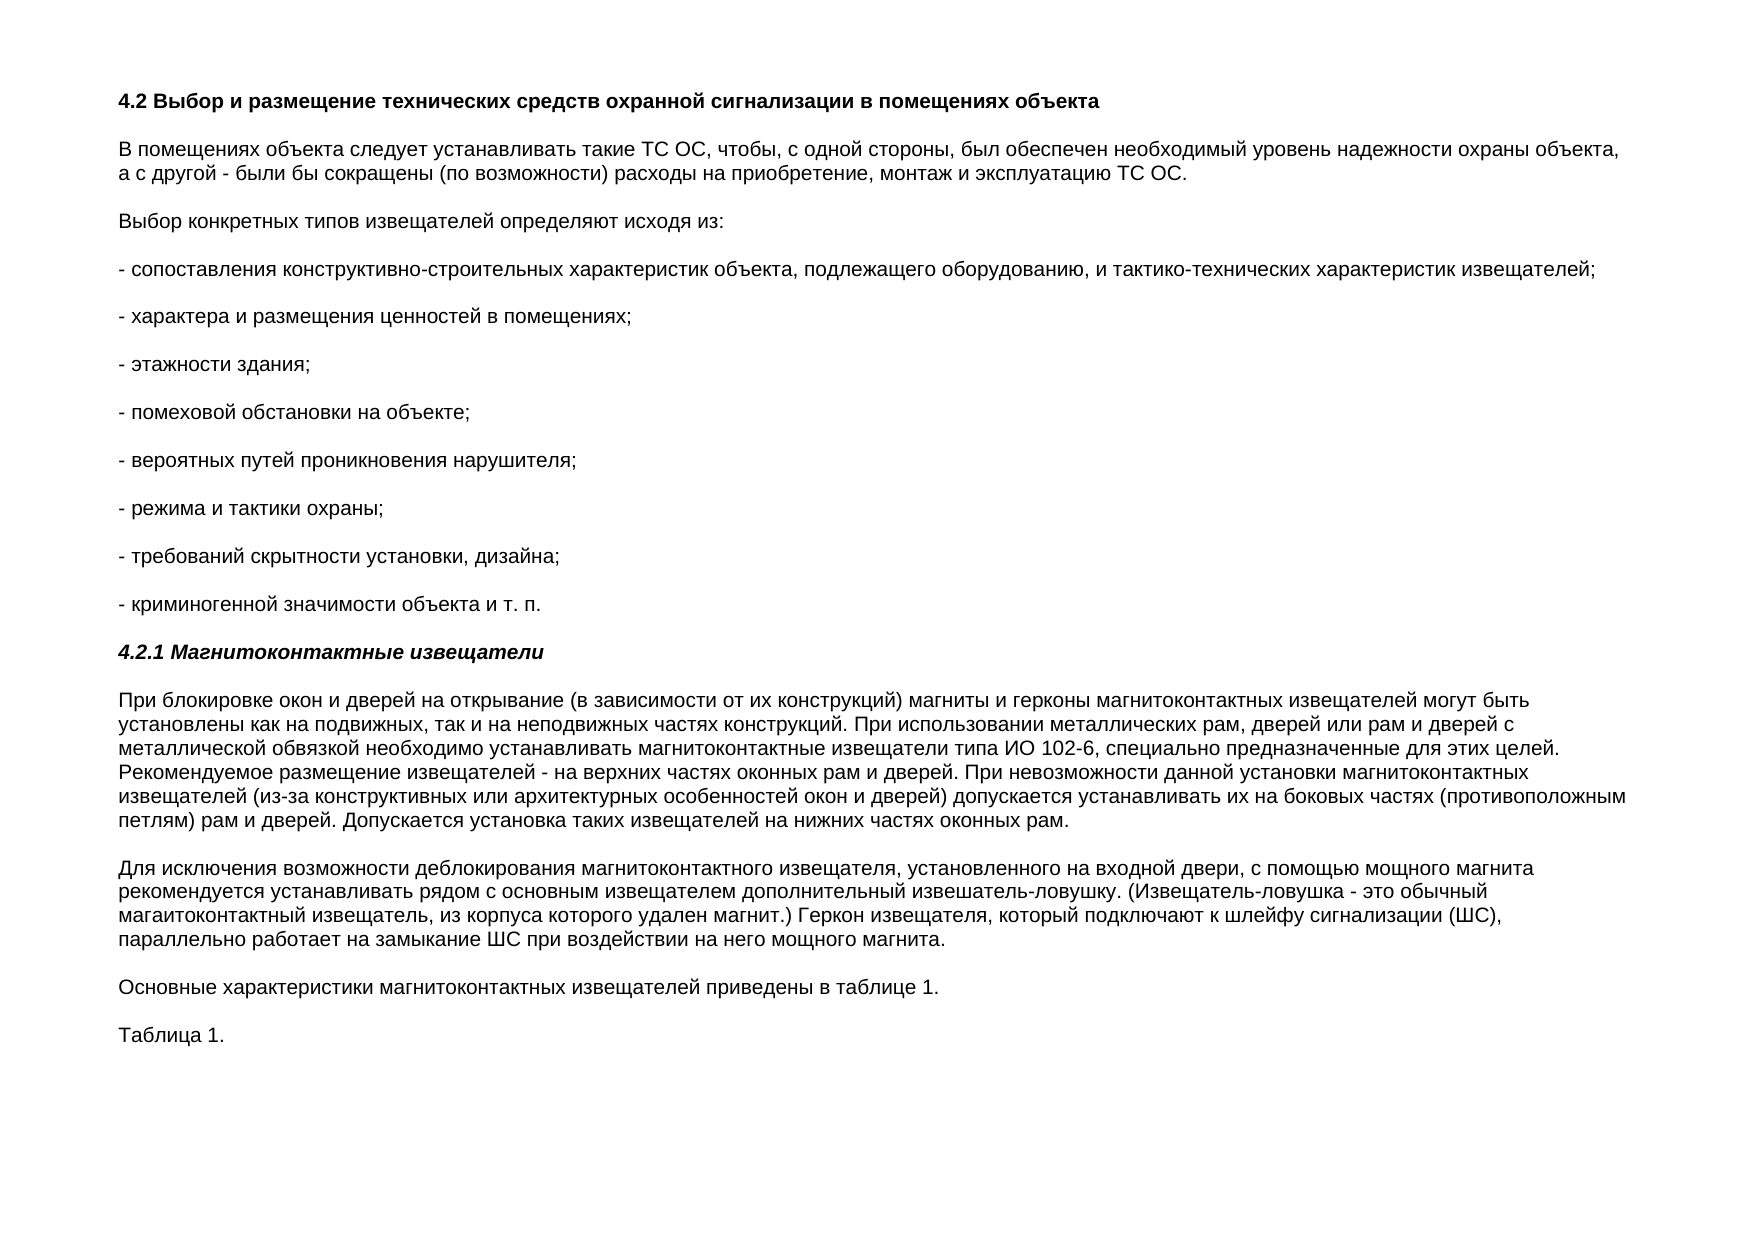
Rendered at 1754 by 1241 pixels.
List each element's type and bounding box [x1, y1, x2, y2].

text [118, 89, 1636, 1047]
